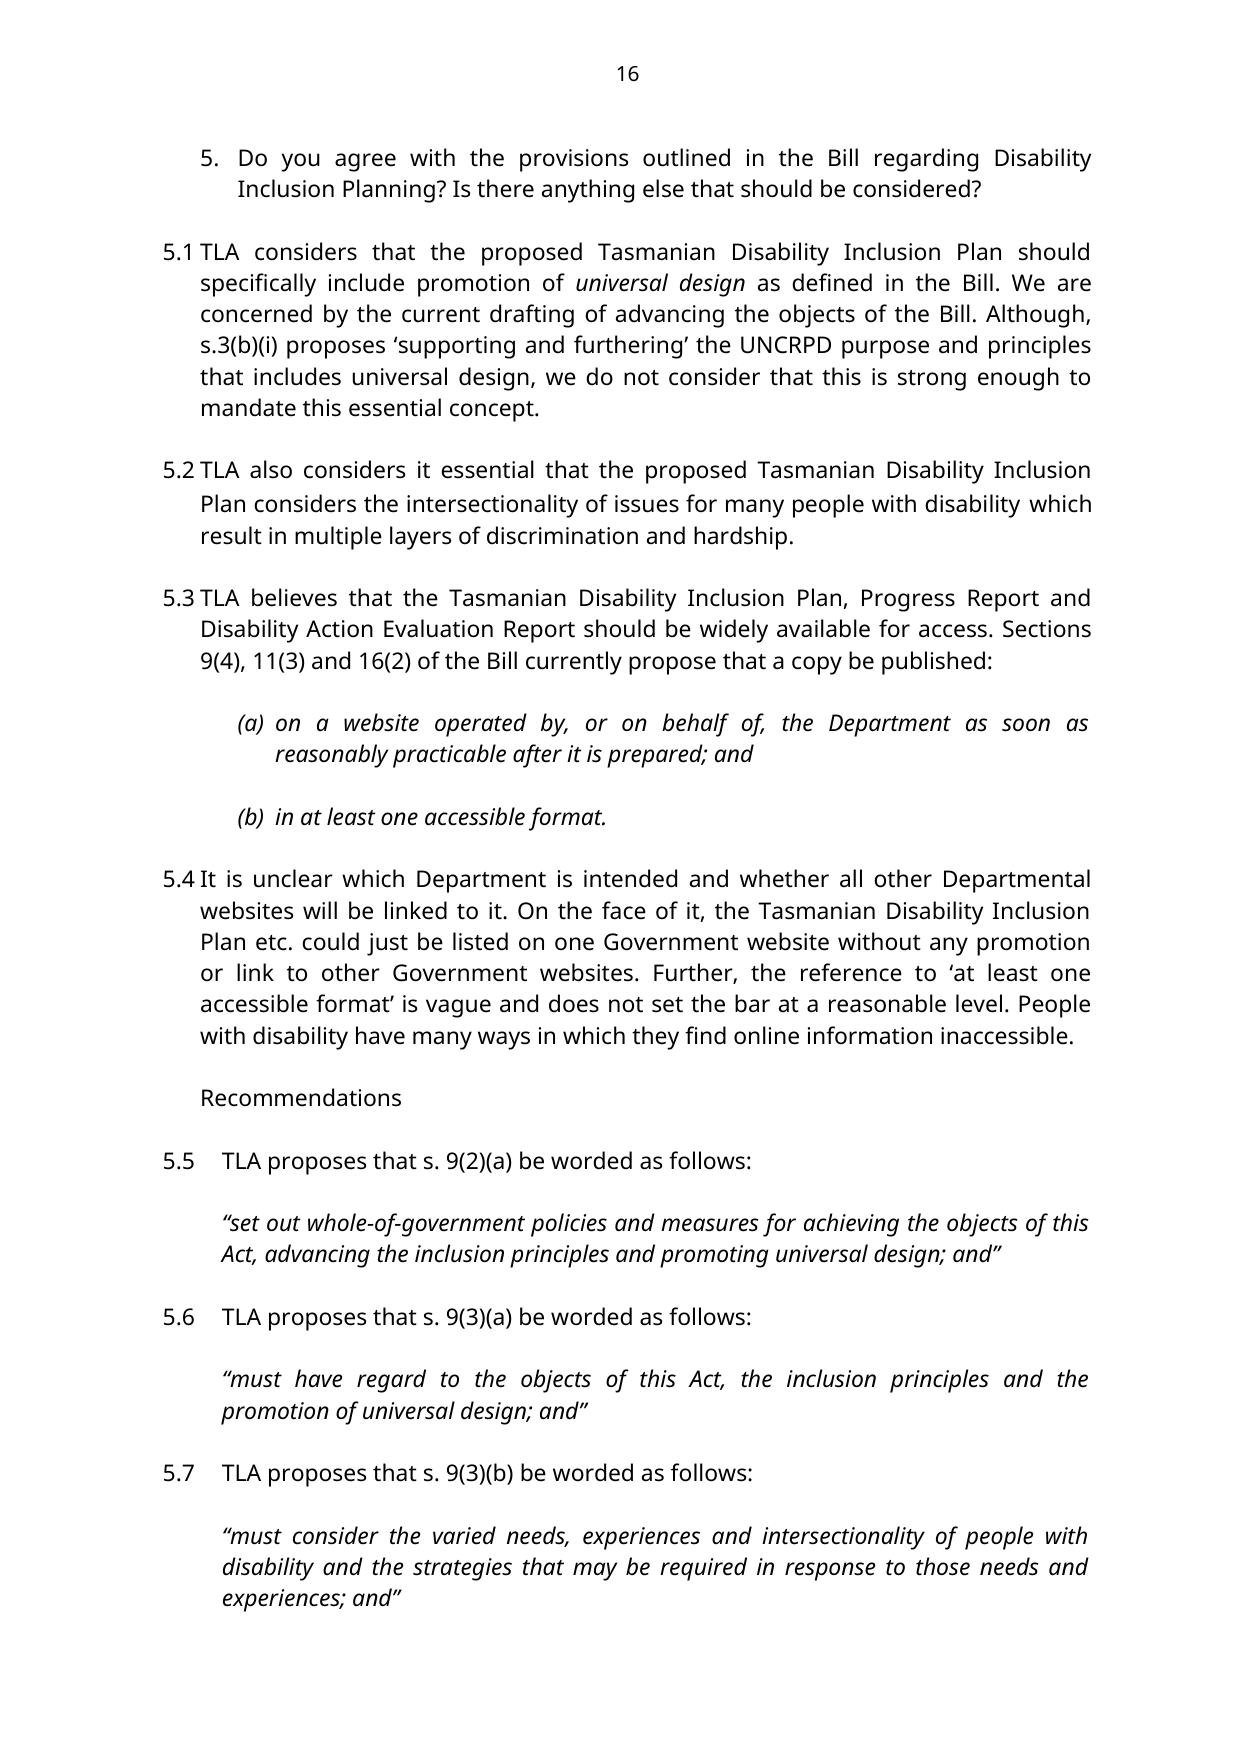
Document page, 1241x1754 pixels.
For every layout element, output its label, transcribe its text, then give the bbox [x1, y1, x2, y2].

list TLA proposes that s. 9(2)(a) be worded as follows: [162, 1144, 1092, 1176]
list in at least one accessible format. [237, 801, 1092, 832]
list on a website operated by, or on behalf of, the Department as soon as reasonably practicable after it is prepared; and [237, 707, 1092, 769]
text “must consider the varied needs, experiences and intersectionality of people with disability and the strategies that may be required in response to those needs and experiences; and” [222, 1519, 1092, 1613]
list TLA proposes that s. 9(3)(a) be worded as follows: [162, 1301, 1092, 1332]
text Recommendations [200, 1082, 1092, 1113]
list TLA proposes that s. 9(3)(b) be worded as follows: [162, 1457, 1092, 1488]
list It is unclear which Department is intended and whether all other Departmental websites will be linked to it. On the face of it, the Tasmanian Disability Inclusion Plan etc. could just be listed on one Government website without any promotion or link to other Government websites. Further, the reference to ‘at least one accessible format’ is vague and does not set the bar at a reasonable level. People with disability have many ways in which they find online information inaccessible. [162, 863, 1092, 1051]
list TLA considers that the proposed Tasmanian Disability Inclusion Plan should specifically include promotion of universal design as defined in the Bill. We are concerned by the current drafting of advancing the objects of the Bill. Although, s.3(b)(i) proposes ‘supporting and furthering’ the UNCRPD purpose and principles that includes universal design, we do not consider that this is strong enough to mandate this essential concept. [162, 236, 1092, 423]
list TLA also considers it essential that the proposed Tasmanian Disability Inclusion Plan considers the intersectionality of issues for many people with disability which result in multiple layers of discrimination and hardship. [162, 454, 1092, 551]
list TLA believes that the Tasmanian Disability Inclusion Plan, Progress Report and Disability Action Evaluation Report should be widely available for access. Sections 9(4), 11(3) and 16(2) of the Bill currently propose that a copy be published: [162, 582, 1092, 676]
list “must have regard to the objects of this Act, the inclusion principles and the promotion of universal design; and” [222, 1363, 1092, 1426]
list Do you agree with the provisions outlined in the Bill regarding Disability Inclusion Planning? Is there anything else that should be considered? [200, 142, 1092, 204]
text “set out whole-of-government policies and measures for achieving the objects of this Act, advancing the inclusion principles and promoting universal design; and” [222, 1207, 1092, 1269]
